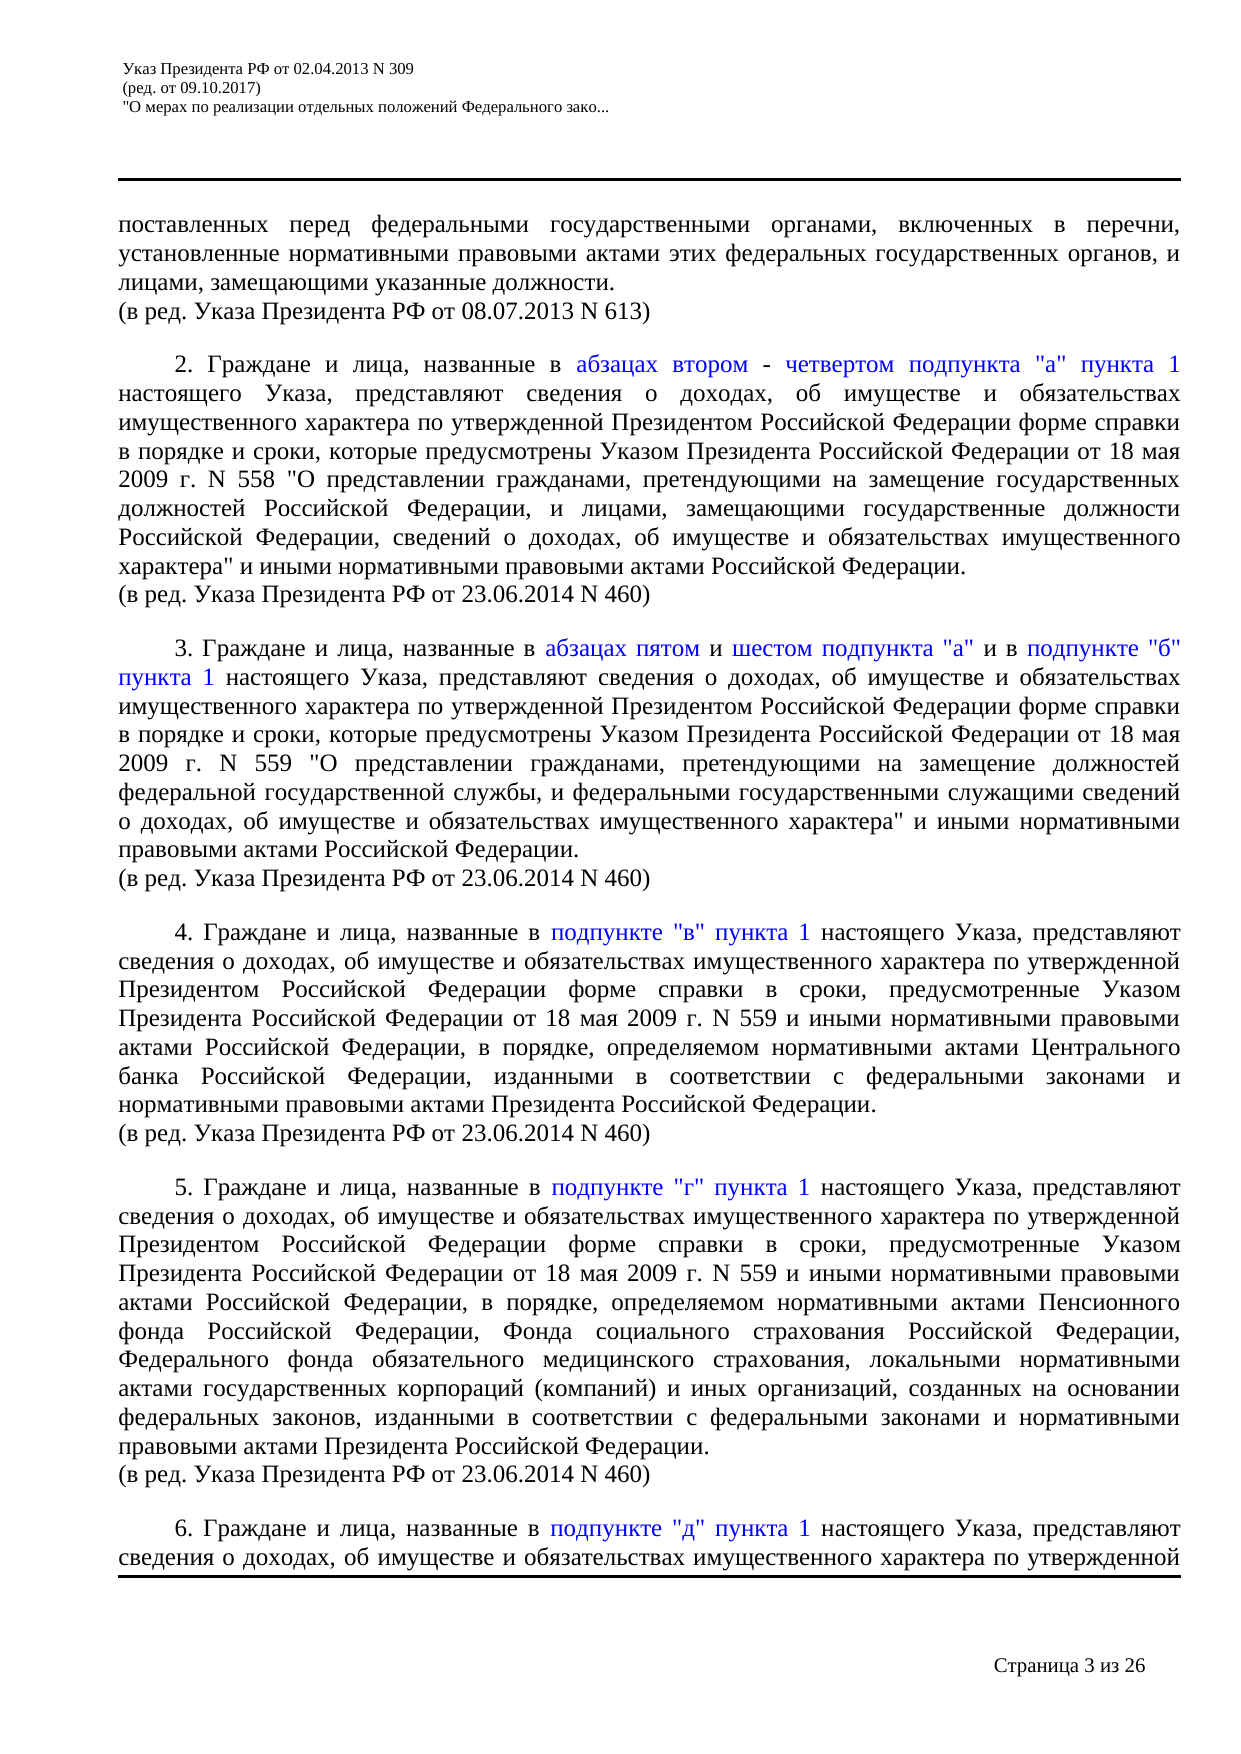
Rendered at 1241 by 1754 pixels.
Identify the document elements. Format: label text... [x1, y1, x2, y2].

text (в ред. Указа Президента РФ от 23.06.2014 N 460) [118, 863, 1181, 892]
text 4. Граждане и лица, названные в подпункте "в" пункта 1 настоящего Указа, представляют сведения о доходах, об имуществе и обязательствах имущественного характера по утвержденной Президентом Российской Федерации форме справки в сроки, предусмотренные Указом Президента Российской Федерации от 18 мая 2009 г. N 559 и иными нормативными правовыми актами Российской Федерации, в порядке, определяемом нормативными актами Центрального банка Российской Федерации, изданными в соответствии с федеральными законами и нормативными правовыми актами Президента Российской Федерации. [118, 917, 1181, 1118]
text (в ред. Указа Президента РФ от 23.06.2014 N 460) [118, 579, 1181, 608]
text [118, 209, 1181, 296]
text 3. Граждане и лица, названные в абзацах пятом и шестом подпункта "а" и в подпункте "б" пункта 1 настоящего Указа, представляют сведения о доходах, об имуществе и обязательствах имущественного характера по утвержденной Президентом Российской Федерации форме справки в порядке и сроки, которые предусмотрены Указом Президента Российской Федерации от 18 мая 2009 г. N 559 "О представлении гражданами, претендующими на замещение должностей федеральной государственной службы, и федеральными государственными служащими сведений о доходах, об имуществе и обязательствах имущественного характера" и иными нормативными правовыми актами Российской Федерации. [118, 633, 1181, 863]
text (в ред. Указа Президента РФ от 23.06.2014 N 460) [118, 1459, 1181, 1488]
text 5. Граждане и лица, названные в подпункте "г" пункта 1 настоящего Указа, представляют сведения о доходах, об имуществе и обязательствах имущественного характера по утвержденной Президентом Российской Федерации форме справки в сроки, предусмотренные Указом Президента Российской Федерации от 18 мая 2009 г. N 559 и иными нормативными правовыми актами Российской Федерации, в порядке, определяемом нормативными актами Пенсионного фонда Российской Федерации, Фонда социального страхования Российской Федерации, Федерального фонда обязательного медицинского страхования, локальными нормативными актами государственных корпораций (компаний) и иных организаций, созданных на основании федеральных законов, изданными в соответствии с федеральными законами и нормативными правовыми актами Президента Российской Федерации. [118, 1172, 1181, 1459]
text (в ред. Указа Президента РФ от 08.07.2013 N 613) [118, 296, 1181, 324]
text (в ред. Указа Президента РФ от 23.06.2014 N 460) [118, 1118, 1181, 1147]
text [118, 1513, 1181, 1571]
text 2. Граждане и лица, названные в абзацах втором - четвертом подпункта "а" пункта 1 настоящего Указа, представляют сведения о доходах, об имуществе и обязательствах имущественного характера по утвержденной Президентом Российской Федерации форме справки в порядке и сроки, которые предусмотрены Указом Президента Российской Федерации от 18 мая 2009 г. N 558 "О представлении гражданами, претендующими на замещение государственных должностей Российской Федерации, и лицами, замещающими государственные должности Российской Федерации, сведений о доходах, об имуществе и обязательствах имущественного характера" и иными нормативными правовыми актами Российской Федерации. [118, 349, 1181, 579]
